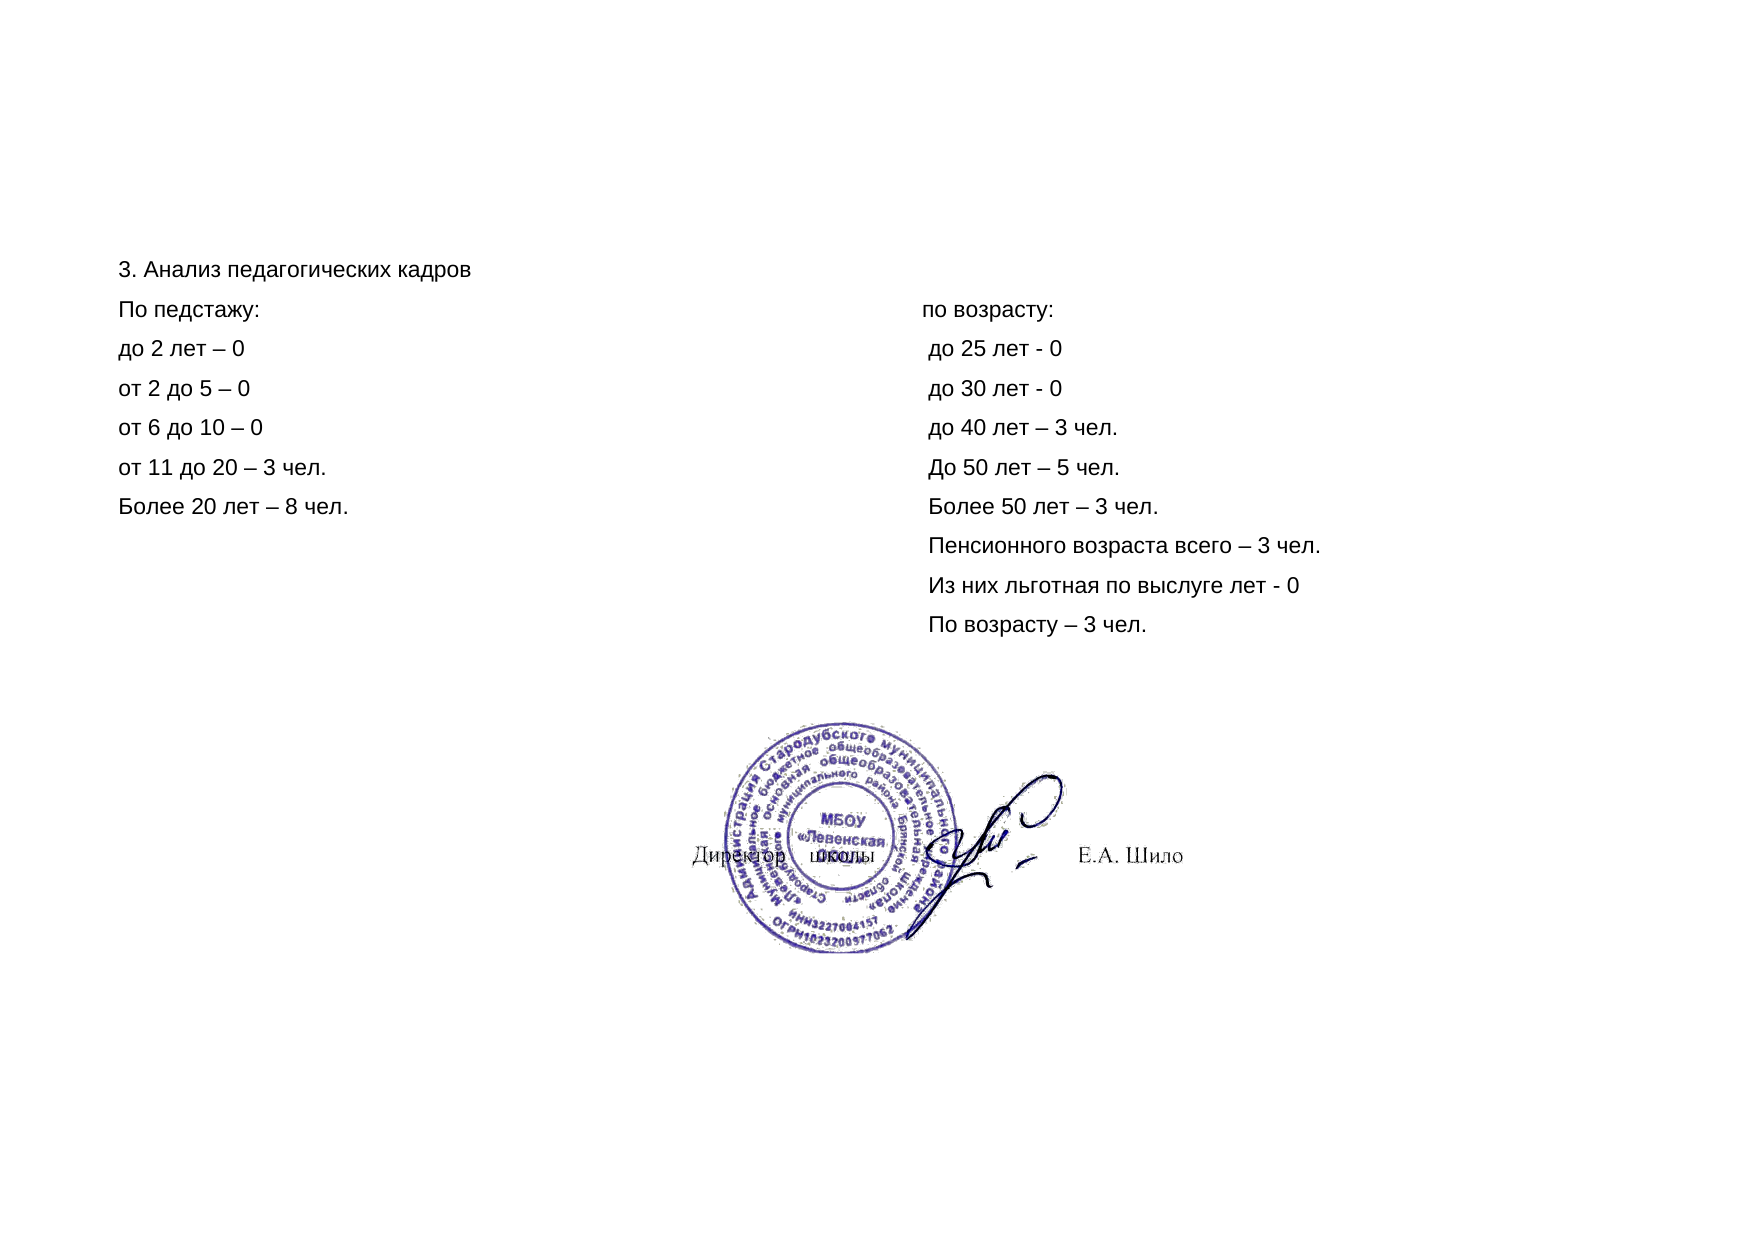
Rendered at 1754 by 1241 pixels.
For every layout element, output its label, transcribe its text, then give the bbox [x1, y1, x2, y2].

text Пенсионного возраста всего – 3 чел. [118, 532, 1636, 559]
text от 11 до 20 – 3 чел. До 50 лет – 5 чел. [118, 453, 1636, 480]
text По возрасту – 3 чел. [118, 611, 1636, 638]
text до 2 лет – 0 до 25 лет - 0 [118, 335, 1636, 361]
text от 2 до 5 – 0 до 30 лет - 0 [118, 374, 1636, 401]
text Из них льготная по выслуге лет - 0 [118, 572, 1636, 598]
text По педстажу: по возрасту: [118, 296, 1636, 322]
text Более 20 лет – 8 чел. Более 50 лет – 3 чел. [118, 493, 1636, 519]
text от 6 до 10 – 0 до 40 лет – 3 чел. [118, 414, 1636, 440]
text 3. Анализ педагогических кадров [118, 256, 1636, 282]
